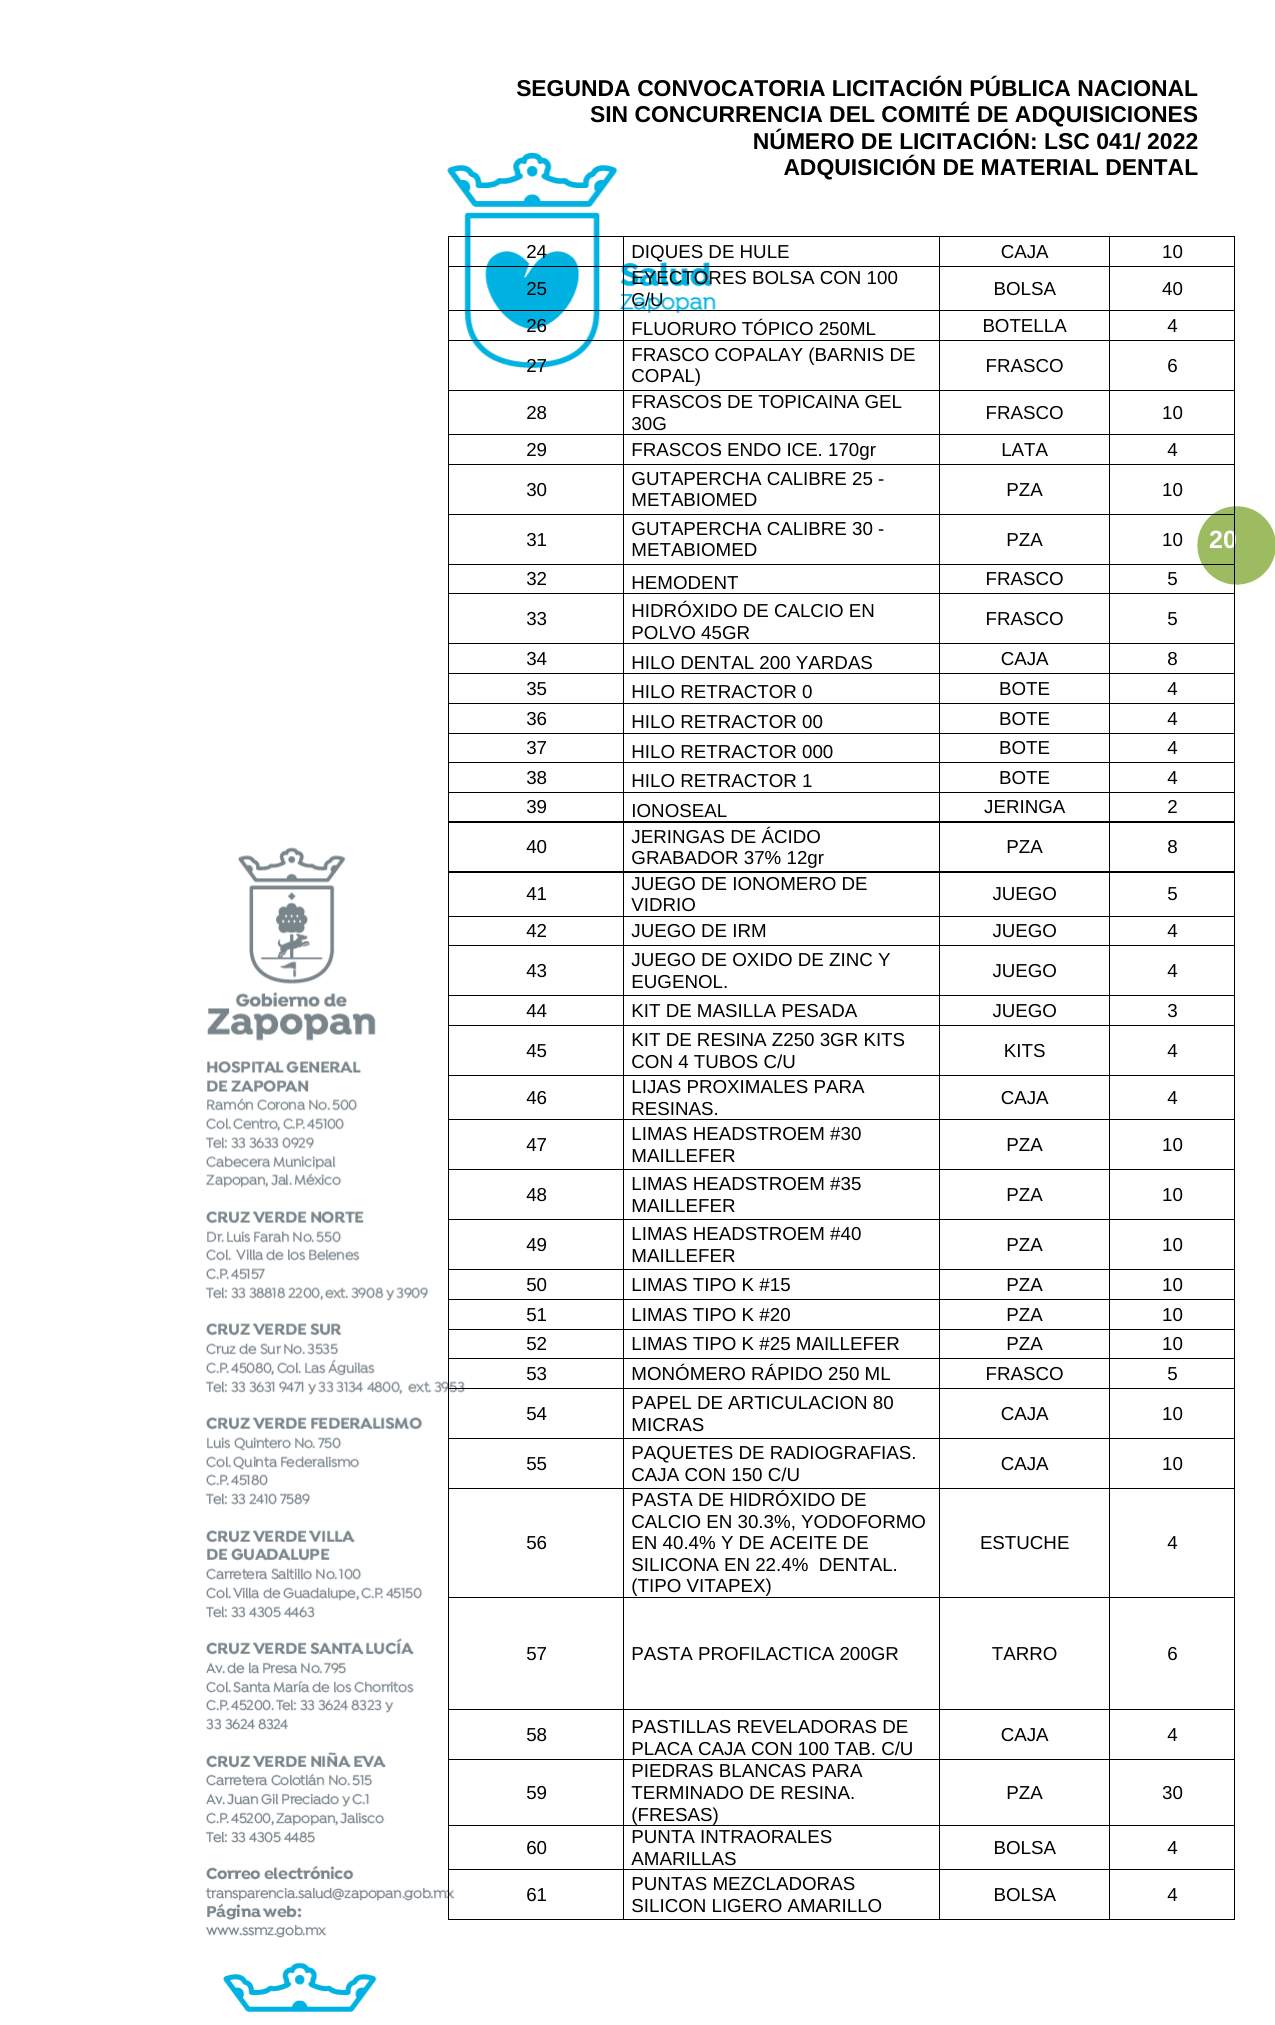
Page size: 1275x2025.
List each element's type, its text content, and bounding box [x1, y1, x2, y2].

table_cell PZA [940, 1120, 1109, 1169]
table_cell 6 [1110, 1598, 1234, 1709]
table_cell 26 [449, 311, 623, 340]
table_cell PZA [940, 1330, 1109, 1358]
table_cell 4 [1110, 1870, 1234, 1919]
table_cell PIEDRAS BLANCAS PARA TERMINADO DE RESINA. (FRESAS) [624, 1760, 939, 1825]
table_cell BOLSA [940, 1826, 1109, 1869]
table_cell TARRO [940, 1598, 1109, 1709]
table_cell 25 [449, 267, 623, 310]
table_cell 10 [1110, 1120, 1234, 1169]
table_cell 61 [449, 1870, 623, 1919]
table_cell 3 [1110, 996, 1234, 1025]
table_cell GUTAPERCHA CALIBRE 25 -METABIOMED [624, 465, 939, 514]
table_cell CAJA [940, 1710, 1109, 1759]
table_cell 10 [1110, 391, 1234, 434]
table_cell 10 [1110, 1170, 1234, 1219]
table_cell 39 [449, 793, 623, 821]
table_cell 4 [1110, 1710, 1234, 1759]
table_cell 49 [449, 1220, 623, 1269]
table_cell 4 [1110, 704, 1234, 732]
table_cell 53 [449, 1359, 623, 1388]
table_cell HILO RETRACTOR 1 [624, 763, 939, 792]
table_cell 33 [449, 594, 623, 643]
table_cell FRASCO COPALAY (BARNIS DE COPAL) [624, 341, 939, 390]
table_cell 40 [1110, 267, 1234, 310]
table_cell BOLSA [940, 267, 1109, 310]
table_cell 4 [1110, 1026, 1234, 1075]
table_cell PZA [940, 1270, 1109, 1299]
table_cell 60 [449, 1826, 623, 1869]
table_cell 5 [1110, 565, 1234, 593]
table_cell KIT DE RESINA Z250 3GR KITS CON 4 TUBOS C/U [624, 1026, 939, 1075]
table_cell JUEGO [940, 996, 1109, 1025]
table_cell JUEGO [940, 917, 1109, 945]
table_cell PASTA DE HIDRÓXIDO DE CALCIO EN 30.3%, YODOFORMO EN 40.4% Y DE ACEITE DE SILICONA EN 22.4% DENTAL. (TIPO VITAPEX) [624, 1489, 939, 1597]
table_cell 48 [449, 1170, 623, 1219]
table_cell FRASCO [940, 594, 1109, 643]
table_cell 56 [449, 1489, 623, 1597]
table_cell 10 [1110, 515, 1234, 564]
table_cell PZA [940, 465, 1109, 514]
table_cell HILO RETRACTOR 00 [624, 704, 939, 732]
table_cell 10 [1110, 1270, 1234, 1299]
table_cell 4 [1110, 1489, 1234, 1597]
table_cell IONOSEAL [624, 793, 939, 821]
table_cell 46 [449, 1076, 623, 1119]
table_cell HILO RETRACTOR 0 [624, 674, 939, 703]
table_cell FRASCO [940, 391, 1109, 434]
table_cell PZA [940, 515, 1109, 564]
table_cell 4 [1110, 1826, 1234, 1869]
table_cell KITS [940, 1026, 1109, 1075]
table_cell BOTELLA [940, 311, 1109, 340]
table_cell 54 [449, 1389, 623, 1438]
table_cell MONÓMERO RÁPIDO 250 ML [624, 1359, 939, 1388]
table_cell 10 [1110, 465, 1234, 514]
table_cell 5 [1110, 1359, 1234, 1388]
table_cell JUEGO [940, 946, 1109, 995]
table_cell 24 [449, 237, 623, 266]
table_cell HILO RETRACTOR 000 [624, 734, 939, 762]
table_cell 27 [449, 341, 623, 390]
table_cell 8 [1110, 823, 1234, 871]
table_cell DIQUES DE HULE [624, 237, 939, 266]
table_cell 2 [1110, 793, 1234, 821]
table_cell 31 [449, 515, 623, 564]
table_cell 4 [1110, 917, 1234, 945]
table_cell JERINGA [940, 793, 1109, 821]
table_cell HILO DENTAL 200 YARDAS [624, 644, 939, 673]
table_cell 40 [449, 823, 623, 871]
table_cell 30 [449, 465, 623, 514]
table_cell BOTE [940, 763, 1109, 792]
table_cell JUEGO DE OXIDO DE ZINC Y EUGENOL. [624, 946, 939, 995]
table_cell JERINGAS DE ÁCIDO GRABADOR 37% 12gr [624, 823, 939, 871]
table_cell PAPEL DE ARTICULACION 80 MICRAS [624, 1389, 939, 1438]
table_cell LIMAS TIPO K #25 MAILLEFER [624, 1330, 939, 1358]
table_cell 59 [449, 1760, 623, 1825]
table_cell GUTAPERCHA CALIBRE 30 -METABIOMED [624, 515, 939, 564]
table_cell 4 [1110, 946, 1234, 995]
table_cell 4 [1110, 734, 1234, 762]
table_cell FRASCO [940, 341, 1109, 390]
table_cell 38 [449, 763, 623, 792]
table_cell 36 [449, 704, 623, 732]
table_cell 52 [449, 1330, 623, 1358]
table_cell FRASCO [940, 565, 1109, 593]
table_cell PZA [940, 1170, 1109, 1219]
table_cell 10 [1110, 1330, 1234, 1358]
table_cell 35 [449, 674, 623, 703]
table_cell FRASCO [940, 1359, 1109, 1388]
table_cell LATA [940, 435, 1109, 464]
table_cell LIMAS HEADSTROEM #35 MAILLEFER [624, 1170, 939, 1219]
table_cell 37 [449, 734, 623, 762]
table_cell EYECTORES BOLSA CON 100 C/U [624, 267, 939, 310]
table_cell KIT DE MASILLA PESADA [624, 996, 939, 1025]
table_cell 10 [1110, 1220, 1234, 1269]
table_cell PZA [940, 1220, 1109, 1269]
table_cell 5 [1110, 594, 1234, 643]
table_cell PUNTAS MEZCLADORAS SILICON LIGERO AMARILLO [624, 1870, 939, 1919]
table_cell ESTUCHE [940, 1489, 1109, 1597]
picture [471, 219, 594, 236]
table_cell 58 [449, 1710, 623, 1759]
table_cell 5 [1110, 873, 1234, 916]
table_cell CAJA [940, 1439, 1109, 1488]
table_cell JUEGO DE IONOMERO DE VIDRIO [624, 873, 939, 916]
table_cell 6 [1110, 341, 1234, 390]
table_cell 41 [449, 873, 623, 916]
table_cell 43 [449, 946, 623, 995]
table_cell 10 [1110, 1439, 1234, 1488]
table_cell 29 [449, 435, 623, 464]
table_cell LIMAS HEADSTROEM #30 MAILLEFER [624, 1120, 939, 1169]
table_cell BOTE [940, 674, 1109, 703]
table_cell 10 [1110, 1300, 1234, 1328]
table_cell 28 [449, 391, 623, 434]
table_cell CAJA [940, 644, 1109, 673]
table_cell BOLSA [940, 1870, 1109, 1919]
table_cell 32 [449, 565, 623, 593]
table_cell 50 [449, 1270, 623, 1299]
table_cell 10 [1110, 237, 1234, 266]
table_cell 10 [1110, 1389, 1234, 1438]
table_cell 44 [449, 996, 623, 1025]
table_cell 47 [449, 1120, 623, 1169]
table_cell LIJAS PROXIMALES PARA RESINAS. [624, 1076, 939, 1119]
table_cell LIMAS HEADSTROEM #40 MAILLEFER [624, 1220, 939, 1269]
table_cell 8 [1110, 644, 1234, 673]
table_cell PUNTA INTRAORALES AMARILLAS [624, 1826, 939, 1869]
table_cell PZA [940, 823, 1109, 871]
table_cell 4 [1110, 674, 1234, 703]
picture [138, 73, 1275, 2025]
table_cell 57 [449, 1598, 623, 1709]
table_cell CAJA [940, 237, 1109, 266]
table_cell 55 [449, 1439, 623, 1488]
table_cell PAQUETES DE RADIOGRAFIAS. CAJA CON 150 C/U [624, 1439, 939, 1488]
table_cell PZA [940, 1300, 1109, 1328]
table_cell 51 [449, 1300, 623, 1328]
table_cell 4 [1110, 435, 1234, 464]
table_cell 42 [449, 917, 623, 945]
table_cell PASTA PROFILACTICA 200GR [624, 1598, 939, 1709]
table_cell BOTE [940, 734, 1109, 762]
table_cell JUEGO DE IRM [624, 917, 939, 945]
table_cell FLUORURO TÓPICO 250ML [624, 311, 939, 340]
table_cell BOTE [940, 704, 1109, 732]
table_cell PASTILLAS REVELADORAS DE PLACA CAJA CON 100 TAB. C/U [624, 1710, 939, 1759]
table_cell 4 [1110, 763, 1234, 792]
table_cell FRASCOS ENDO ICE. 170gr [624, 435, 939, 464]
table_cell FRASCOS DE TOPICAINA GEL 30G [624, 391, 939, 434]
table_cell LIMAS TIPO K #15 [624, 1270, 939, 1299]
table_cell 4 [1110, 311, 1234, 340]
table_cell 30 [1110, 1760, 1234, 1825]
table_cell CAJA [940, 1076, 1109, 1119]
table_cell PZA [940, 1760, 1109, 1825]
table_cell JUEGO [940, 873, 1109, 916]
table_cell 45 [449, 1026, 623, 1075]
table_cell 4 [1110, 1076, 1234, 1119]
table_cell HEMODENT [624, 565, 939, 593]
table_cell CAJA [940, 1389, 1109, 1438]
table_cell 34 [449, 644, 623, 673]
table_cell LIMAS TIPO K #20 [624, 1300, 939, 1328]
table_cell HIDRÓXIDO DE CALCIO EN POLVO 45GR [624, 594, 939, 643]
